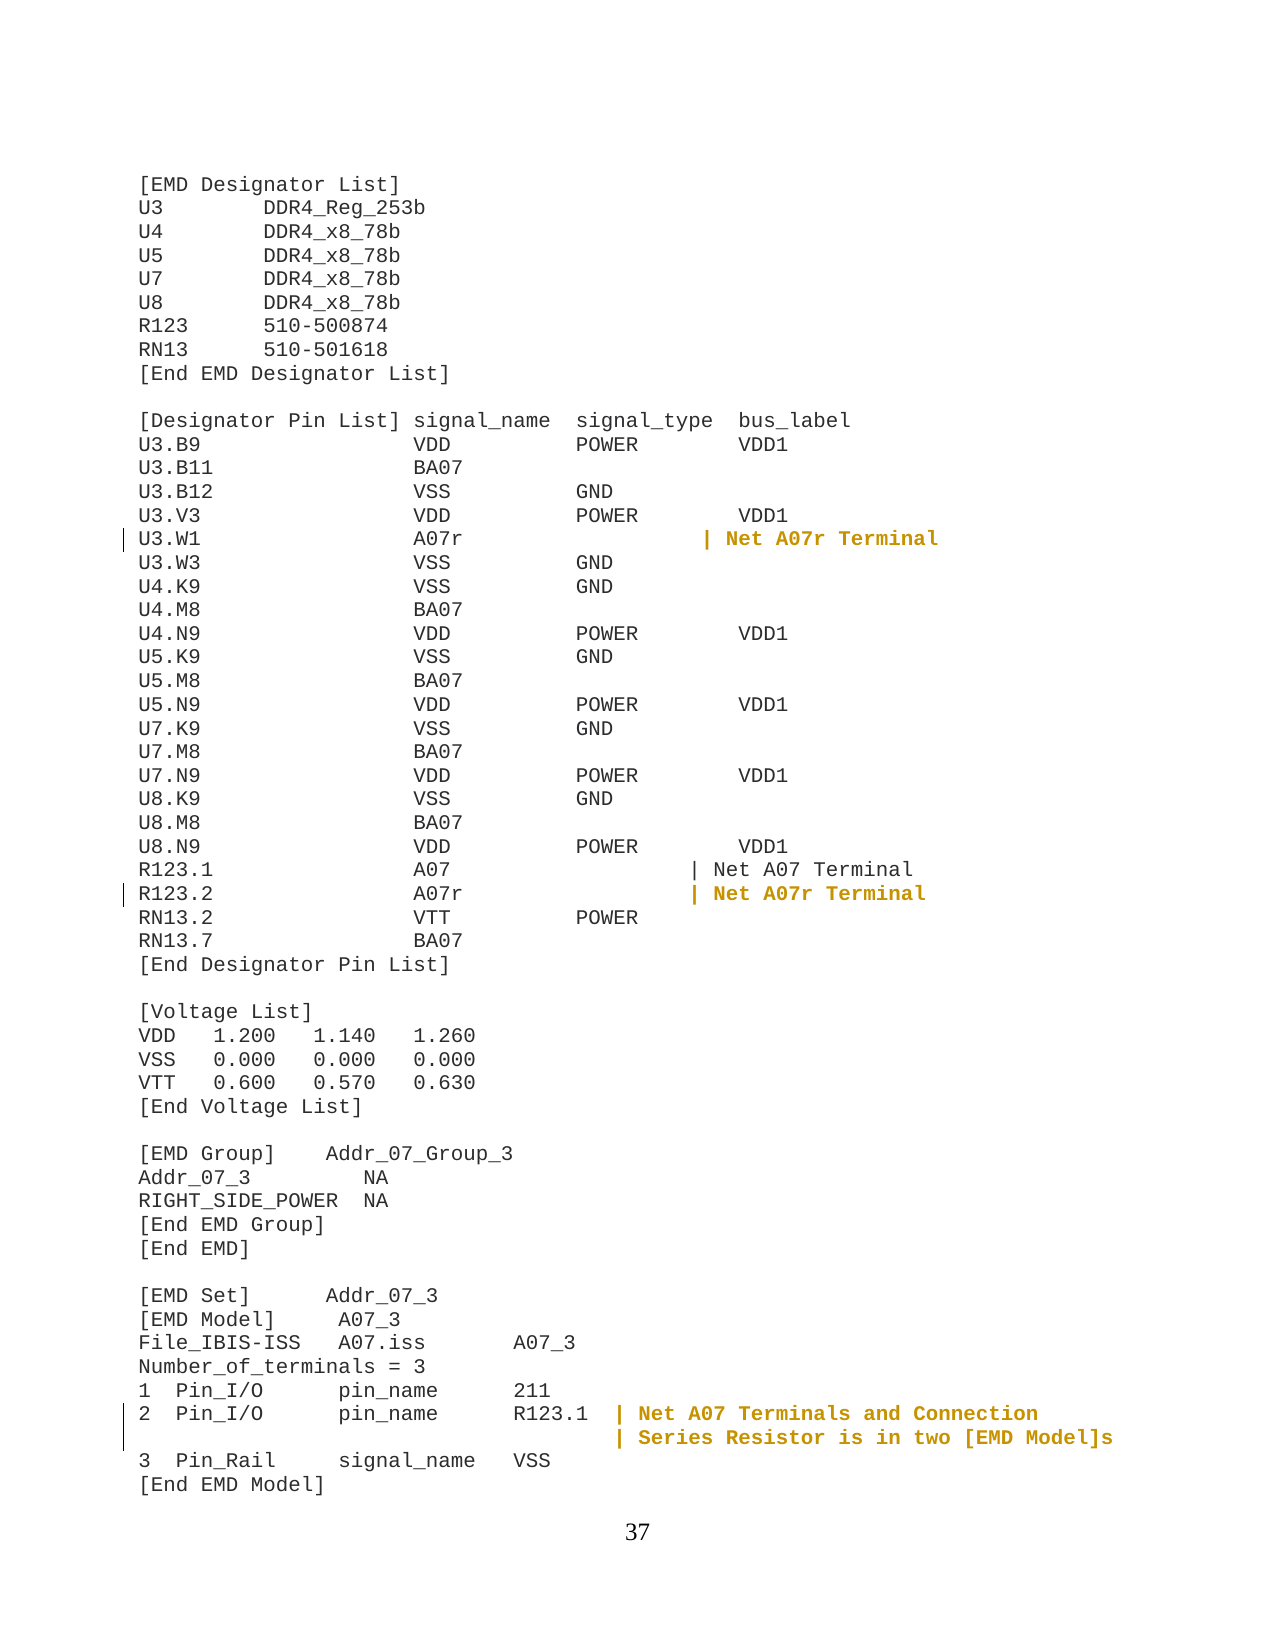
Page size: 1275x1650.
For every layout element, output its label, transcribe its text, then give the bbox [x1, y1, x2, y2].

text U3 DDR4_Reg_253b [138, 197, 1137, 221]
text U7.M8 BA07 [138, 741, 1137, 765]
text | Series Resistor is in two [EMD Model]s [138, 1427, 1137, 1451]
text RN13.7 BA07 [138, 930, 1137, 954]
text U8 DDR4_x8_78b [138, 292, 1137, 316]
text U8.K9 VSS GND [138, 788, 1137, 812]
text U7.K9 VSS GND [138, 717, 1137, 741]
text U8.M8 BA07 [138, 812, 1137, 836]
text U4.M8 BA07 [138, 599, 1137, 623]
text RN13 510-501618 [138, 339, 1137, 363]
text RN13.2 VTT POWER [138, 907, 1137, 930]
text U3.W1 A07r | Net A07r Terminal [138, 528, 1137, 552]
text [End Voltage List] [138, 1096, 1137, 1119]
text Number_of_terminals = 3 [138, 1356, 1137, 1379]
text U4 DDR4_x8_78b [138, 221, 1137, 244]
text [EMD Designator List] [138, 174, 1137, 197]
text U8.N9 VDD POWER VDD1 [138, 836, 1137, 859]
text U3.W3 VSS GND [138, 552, 1137, 576]
text [End EMD Designator List] [138, 363, 1137, 386]
text [EMD Group] Addr_07_Group_3 [138, 1143, 1137, 1167]
text 3 Pin_Rail signal_name VSS [138, 1451, 1137, 1474]
text U3.B9 VDD POWER VDD1 [138, 434, 1137, 457]
text [End EMD] [138, 1238, 1137, 1261]
text [EMD Model] A07_3 [138, 1309, 1137, 1332]
text 1 Pin_I/O pin_name 211 [138, 1379, 1137, 1403]
text R123.1 A07 | Net A07 Terminal [138, 859, 1137, 883]
text [EMD Set] Addr_07_3 [138, 1285, 1137, 1309]
text VDD 1.200 1.140 1.260 [138, 1025, 1137, 1048]
text VSS 0.000 0.000 0.000 [138, 1048, 1137, 1072]
text [End EMD Group] [138, 1214, 1137, 1238]
text U5 DDR4_x8_78b [138, 244, 1137, 268]
text [End EMD Model] [138, 1474, 1137, 1498]
text R123 510-500874 [138, 316, 1137, 339]
text U5.M8 BA07 [138, 670, 1137, 694]
text U4.K9 VSS GND [138, 576, 1137, 599]
text U5.K9 VSS GND [138, 647, 1137, 670]
text [Voltage List] [138, 1001, 1137, 1025]
text R123.2 A07r | Net A07r Terminal [138, 883, 1137, 907]
text U3.V3 VDD POWER VDD1 [138, 505, 1137, 528]
text U3.B11 BA07 [138, 457, 1137, 481]
text U7.N9 VDD POWER VDD1 [138, 765, 1137, 788]
text 2 Pin_I/O pin_name R123.1 | Net A07 Terminals and Connection [138, 1403, 1137, 1427]
text [Designator Pin List] signal_name signal_type bus_label [138, 410, 1137, 434]
text Addr_07_3 NA [138, 1167, 1137, 1190]
text [End Designator Pin List] [138, 954, 1137, 978]
text RIGHT_SIDE_POWER NA [138, 1190, 1137, 1214]
text VTT 0.600 0.570 0.630 [138, 1072, 1137, 1096]
text File_IBIS-ISS A07.iss A07_3 [138, 1332, 1137, 1356]
text U3.B12 VSS GND [138, 481, 1137, 505]
text U7 DDR4_x8_78b [138, 268, 1137, 292]
text U4.N9 VDD POWER VDD1 [138, 623, 1137, 647]
text U5.N9 VDD POWER VDD1 [138, 694, 1137, 717]
